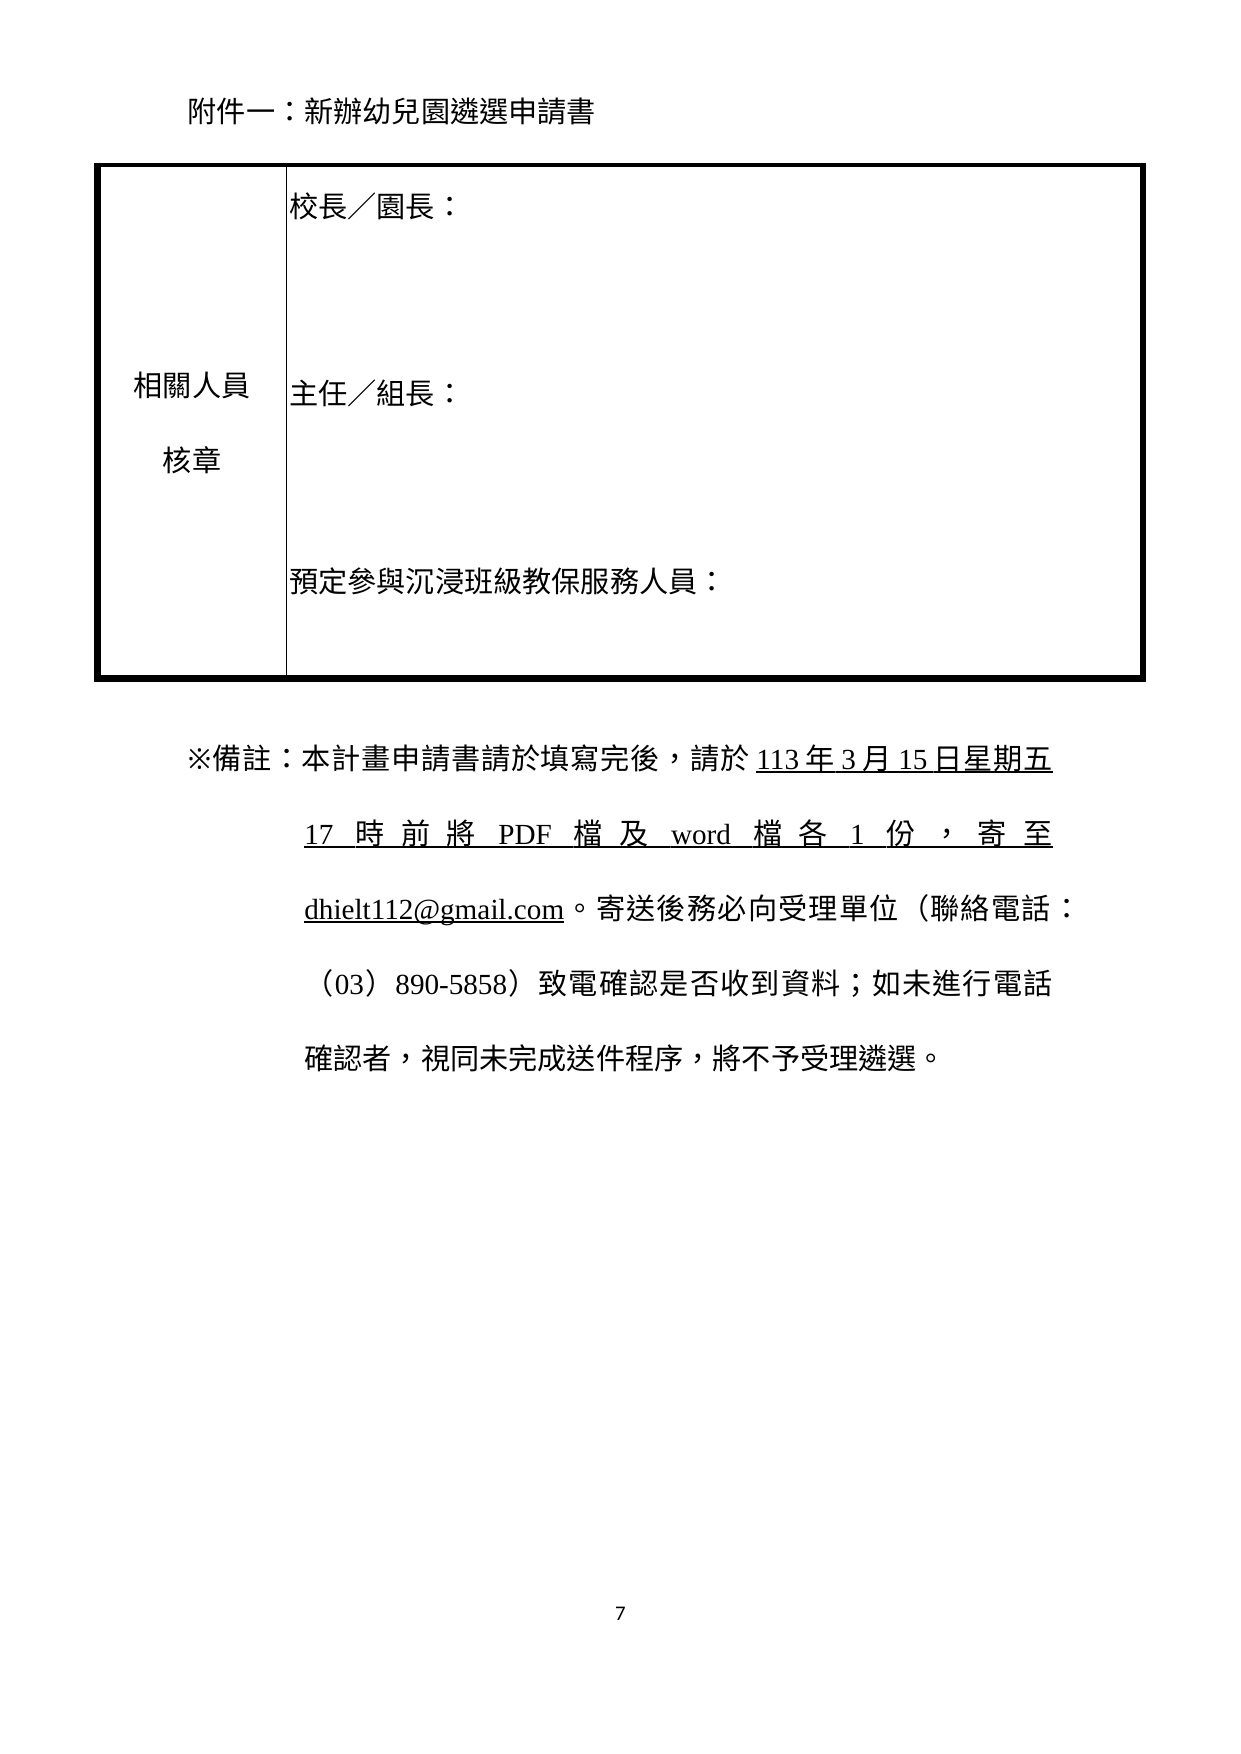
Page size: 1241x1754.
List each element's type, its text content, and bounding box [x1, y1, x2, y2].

table_cell 相關人員 核章 [101, 167, 286, 675]
table_cell 校長／園長： 主任／組長： 預定參與沉浸班級教保服務人員： [287, 167, 1140, 675]
text ※備註：本計畫申請書請於填寫完後，請於113年3月15日星期五17時前將PDF檔及word檔各1份，寄至dhielt112@gmail.com。寄送後務必向受理單位（聯絡電話：（03）890-5858）致電確認是否收到資料；如未進行電話確認者，視同未完成送件程序，將不予受理遴選。 [187, 719, 1053, 1094]
